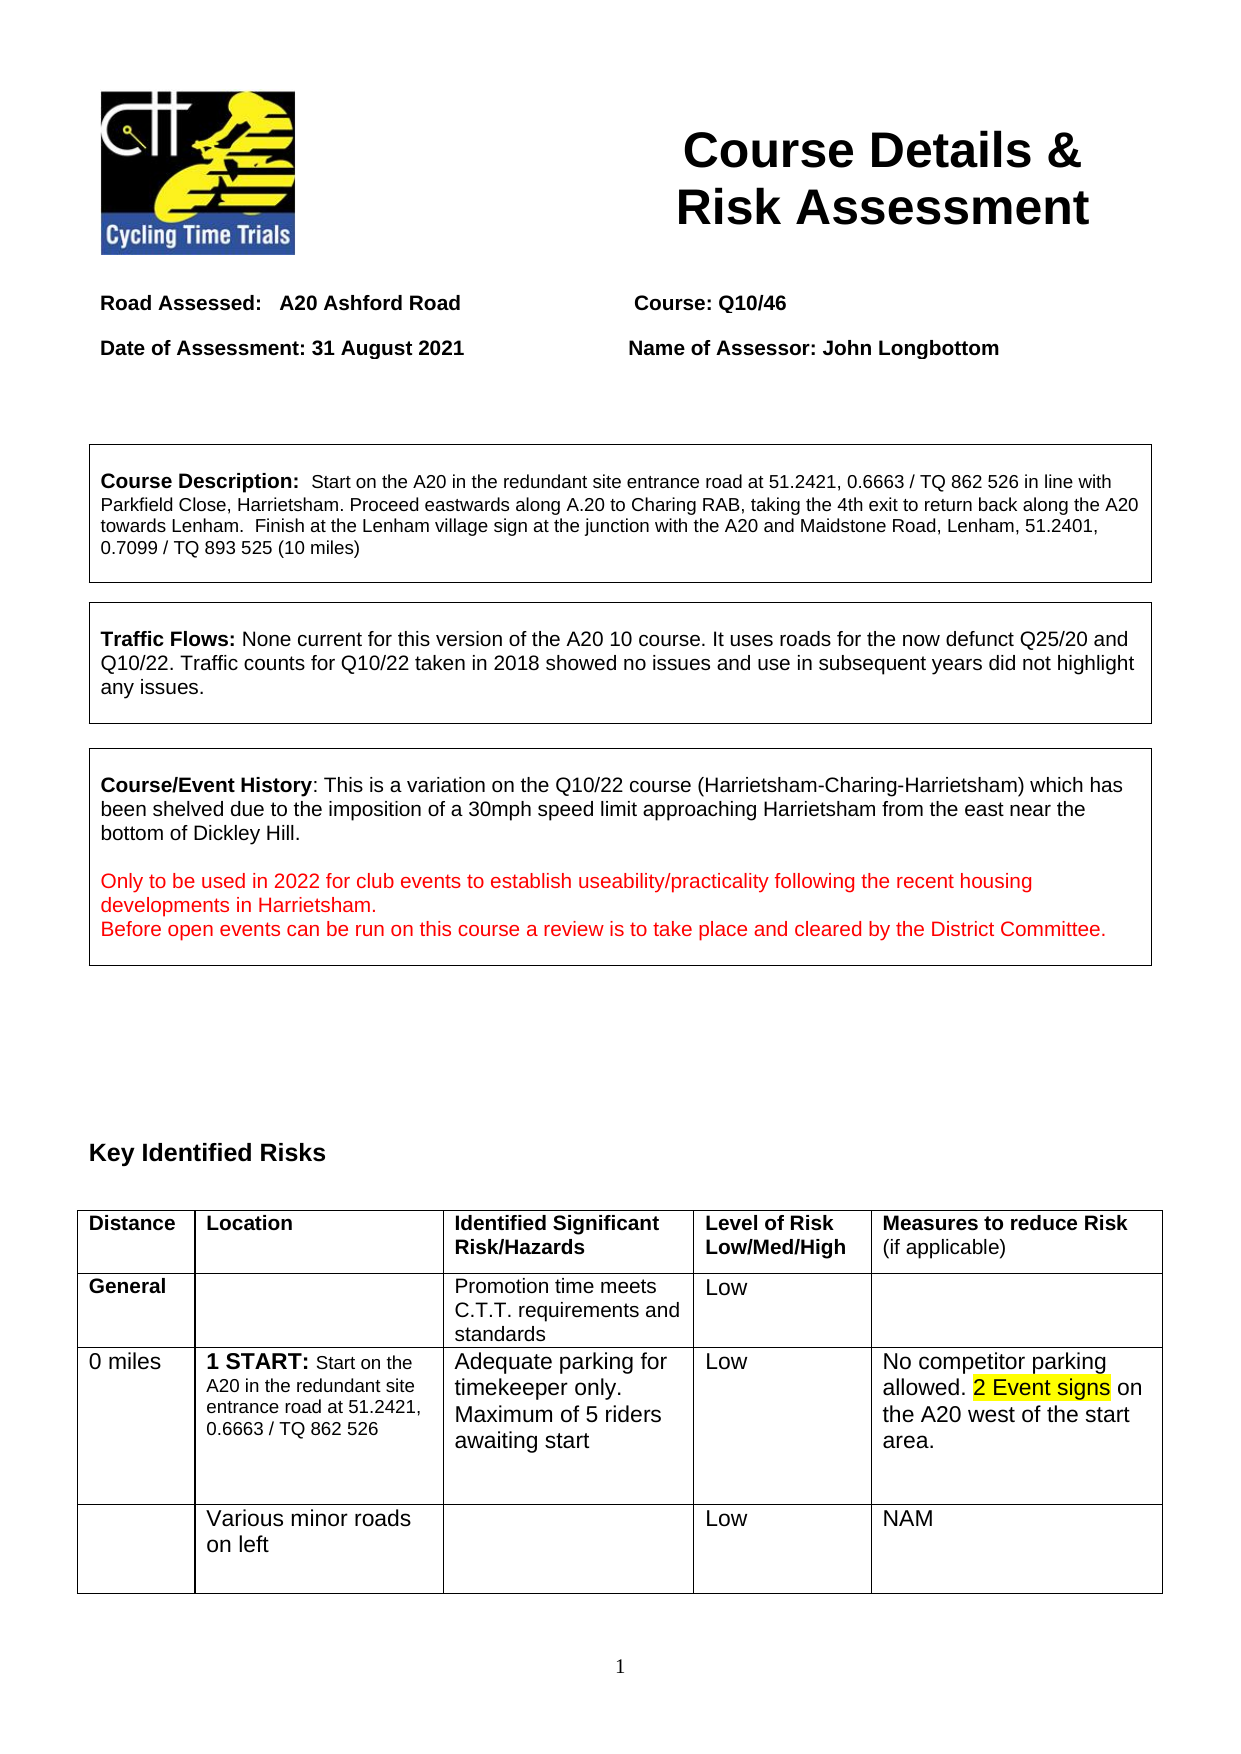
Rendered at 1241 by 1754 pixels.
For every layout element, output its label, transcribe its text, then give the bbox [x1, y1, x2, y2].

table_header Traffic Flows: None current for this version of the A20 10 course. It uses roads for the now defunct Q25/20 and Q10/22. Traffic counts for Q10/22 taken in 2018 showed no issues and use in subsequent years did not highlight any issues. [90, 603, 1151, 723]
table_cell Promotion time meets C.T.T. requirements and standards [444, 1274, 693, 1347]
table_cell General [78, 1274, 194, 1347]
text Key Identified Risks [89, 1138, 1152, 1167]
table_cell Road Assessed: A20 Ashford Road [89, 266, 617, 312]
table_cell [444, 1505, 693, 1592]
table_header Location [196, 1211, 443, 1273]
table_header Measures to reduce Risk (if applicable) [872, 1211, 1162, 1273]
table_cell [196, 1274, 443, 1347]
table_header [89, 89, 617, 266]
table_cell [872, 1274, 1162, 1347]
table_header Level of Risk Low/Med/High [694, 1211, 871, 1273]
table_cell Low [694, 1274, 871, 1347]
table_cell Low [694, 1348, 871, 1504]
table_cell Adequate parking for timekeeper only. Maximum of 5 riders awaiting start [444, 1348, 693, 1504]
table_cell [78, 1505, 194, 1592]
table_cell 0 miles [78, 1348, 194, 1504]
table_header Course Details & Risk Assessment [617, 89, 1148, 266]
table_cell Name of Assessor: John Longbottom [617, 312, 1148, 358]
table_cell Various minor roads on left [196, 1505, 443, 1592]
picture [100, 89, 296, 255]
table_header Distance [78, 1211, 194, 1273]
table_cell Date of Assessment: 31 August 2021 [89, 312, 617, 358]
table_header Course Description: Start on the A20 in the redundant site entrance road at 51.2421, 0.6663 / TQ 862 526 in line with Parkfield Close, Harrietsham. Proceed eastwards along A.20 to Charing RAB, taking the 4th exit to return back along the A20 towards Lenham. Finish at the Lenham village sign at the junction with the A20 and Maidstone Road, Lenham, 51.2401, 0.7099 / TQ 893 525 (10 miles) [90, 445, 1151, 582]
table_header Identified Significant Risk/Hazards [444, 1211, 693, 1273]
table_cell 1 START: Start on the A20 in the redundant site entrance road at 51.2421, 0.6663 / TQ 862 526 [196, 1348, 443, 1504]
table_cell Low [694, 1505, 871, 1592]
table_cell No competitor parking allowed. 2 Event signs on the A20 west of the start area. [872, 1348, 1162, 1504]
table_cell NAM [872, 1505, 1162, 1592]
table_cell Course: Q10/46 [617, 266, 1148, 312]
table_header Course/Event History: This is a variation on the Q10/22 course (Harrietsham-Charing-Harrietsham) which has been shelved due to the imposition of a 30mph speed limit approaching Harrietsham from the east near the bottom of Dickley Hill. Only to be used in 2022 for club events to establish useability/practicality following the recent housing developments in Harrietsham. Before open events can be run on this course a review is to take place and cleared by the District Committee. [90, 749, 1151, 965]
